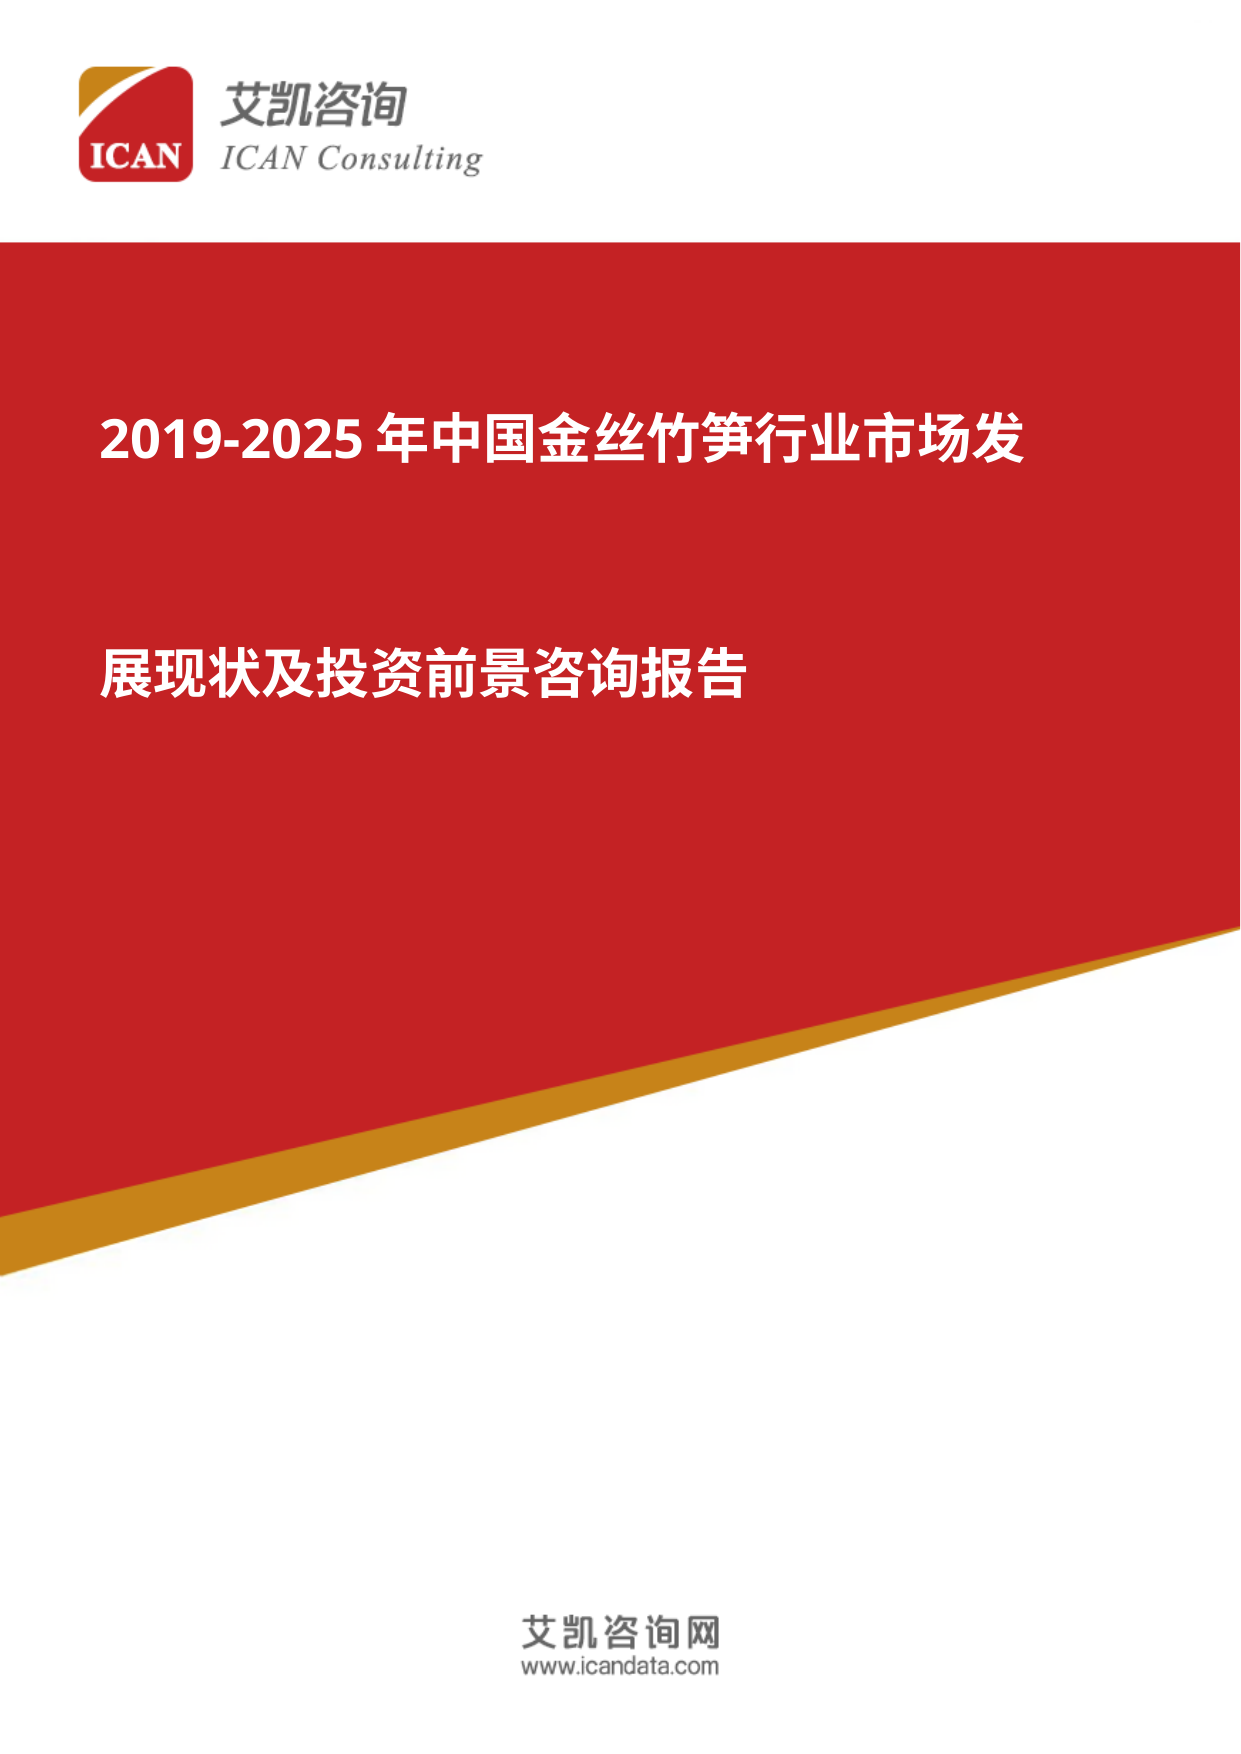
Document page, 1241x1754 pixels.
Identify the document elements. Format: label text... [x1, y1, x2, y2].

subtitle 2019-2025年中国金丝竹笋行业市场发展现状及投资前景咨询报告 [99, 386, 1053, 718]
picture [0, 5, 1241, 1754]
